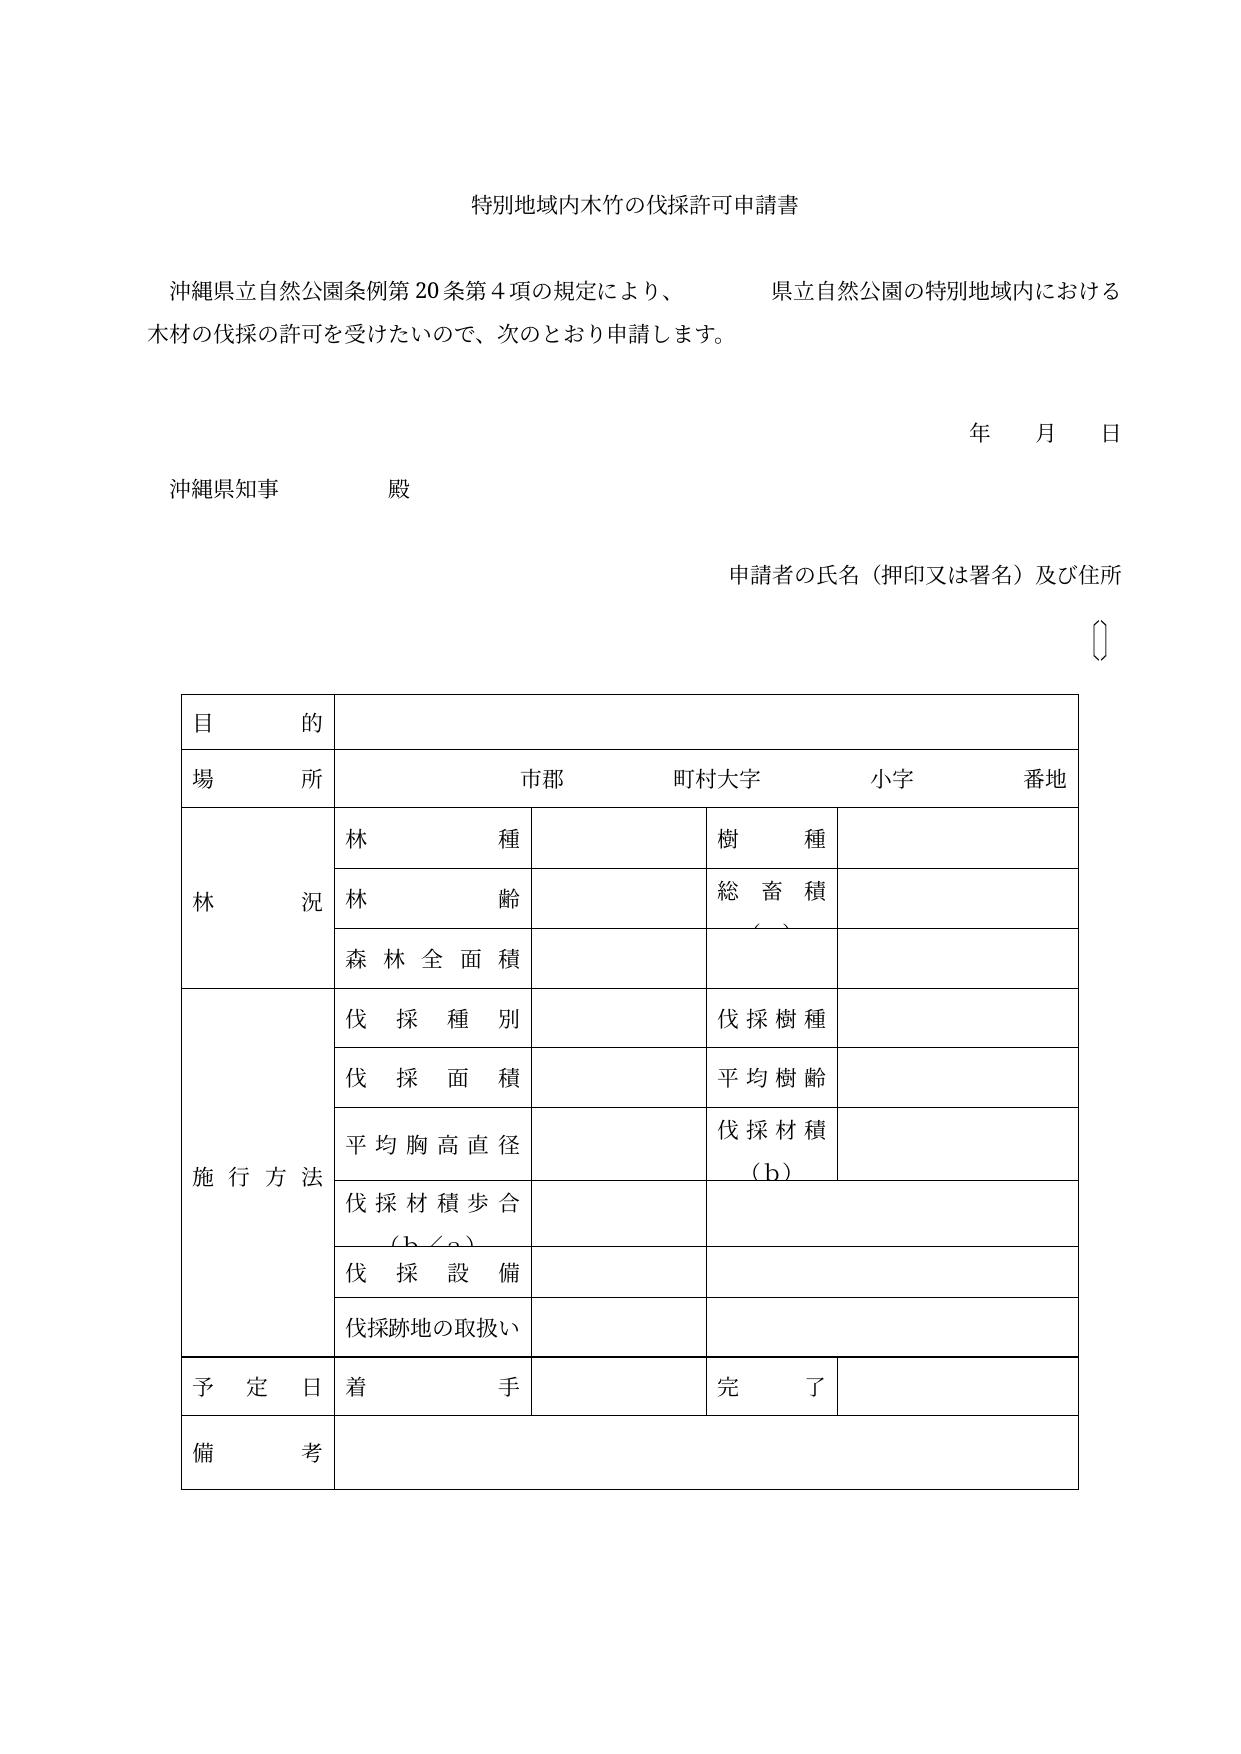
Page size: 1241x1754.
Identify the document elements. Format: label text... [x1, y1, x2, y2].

table_cell 伐採樹種 [707, 989, 837, 1047]
text 申請者の氏名（押印又は署名）及び住所 [148, 552, 1122, 596]
table_cell [532, 808, 706, 867]
table_cell [838, 989, 1078, 1047]
table_cell 伐採面積 [335, 1048, 531, 1107]
table_header 目的 [182, 695, 334, 749]
table_cell [707, 1181, 1078, 1246]
table_cell [532, 869, 706, 928]
table_cell [532, 1247, 706, 1297]
text 特別地域内木竹の伐採許可申請書 [148, 182, 1122, 226]
text 年 月 日 [148, 411, 1122, 454]
table_cell [335, 1416, 1078, 1488]
table_cell 市郡 町村大字 小字 番地 [335, 750, 1078, 807]
table_cell [532, 1108, 706, 1179]
table_cell [532, 929, 706, 987]
table_cell [838, 1048, 1078, 1107]
text 〔法人にあつては、名称、住所及び代表者の氏名（押印又は署名）〕 [148, 596, 1122, 682]
table_cell [838, 869, 1078, 928]
table_cell 備考 [182, 1416, 334, 1488]
table_cell [838, 929, 1078, 987]
table_cell 場所 [182, 750, 334, 807]
table_cell 森林全面積 [335, 929, 531, 987]
table_cell [532, 1181, 706, 1246]
table_cell 総畜積 （ａ） [707, 869, 837, 928]
table_cell 予定日 [182, 1358, 334, 1415]
table_cell 伐採設備 [335, 1247, 531, 1297]
table_cell 施行方法 [182, 989, 334, 1356]
table_cell 伐採跡地の取扱い [335, 1298, 531, 1356]
table_cell 伐採材積 （ｂ） [707, 1108, 837, 1179]
table_cell [838, 1358, 1078, 1415]
table_cell 林況 [182, 808, 334, 987]
table_cell [532, 989, 706, 1047]
table_cell [532, 1298, 706, 1356]
table_cell 林齢 [335, 869, 531, 928]
table_cell [838, 808, 1078, 867]
table_cell [532, 1048, 706, 1107]
table_cell 伐採種別 [335, 989, 531, 1047]
table_cell [707, 929, 837, 987]
table_header [335, 695, 1078, 749]
table_cell 樹種 [707, 808, 837, 867]
table_cell 林種 [335, 808, 531, 867]
table_cell [707, 1298, 1078, 1356]
table_cell 平均樹齢 [707, 1048, 837, 1107]
text 沖縄県知事 殿 [148, 466, 1122, 509]
text 沖縄県立自然公園条例第20条第４項の規定により、 県立自然公園の特別地域内における木材の伐採の許可を受けたいので、次のとおり申請します。 [148, 269, 1122, 355]
table_cell 着手 [335, 1358, 531, 1415]
table_cell [532, 1358, 706, 1415]
table_cell 完了 [707, 1358, 837, 1415]
table_cell 平均胸高直径 [335, 1108, 531, 1179]
table_cell [707, 1247, 1078, 1297]
table_cell [838, 1108, 1078, 1179]
table_cell 伐採材積歩合 （ｂ／ａ） [335, 1181, 531, 1246]
